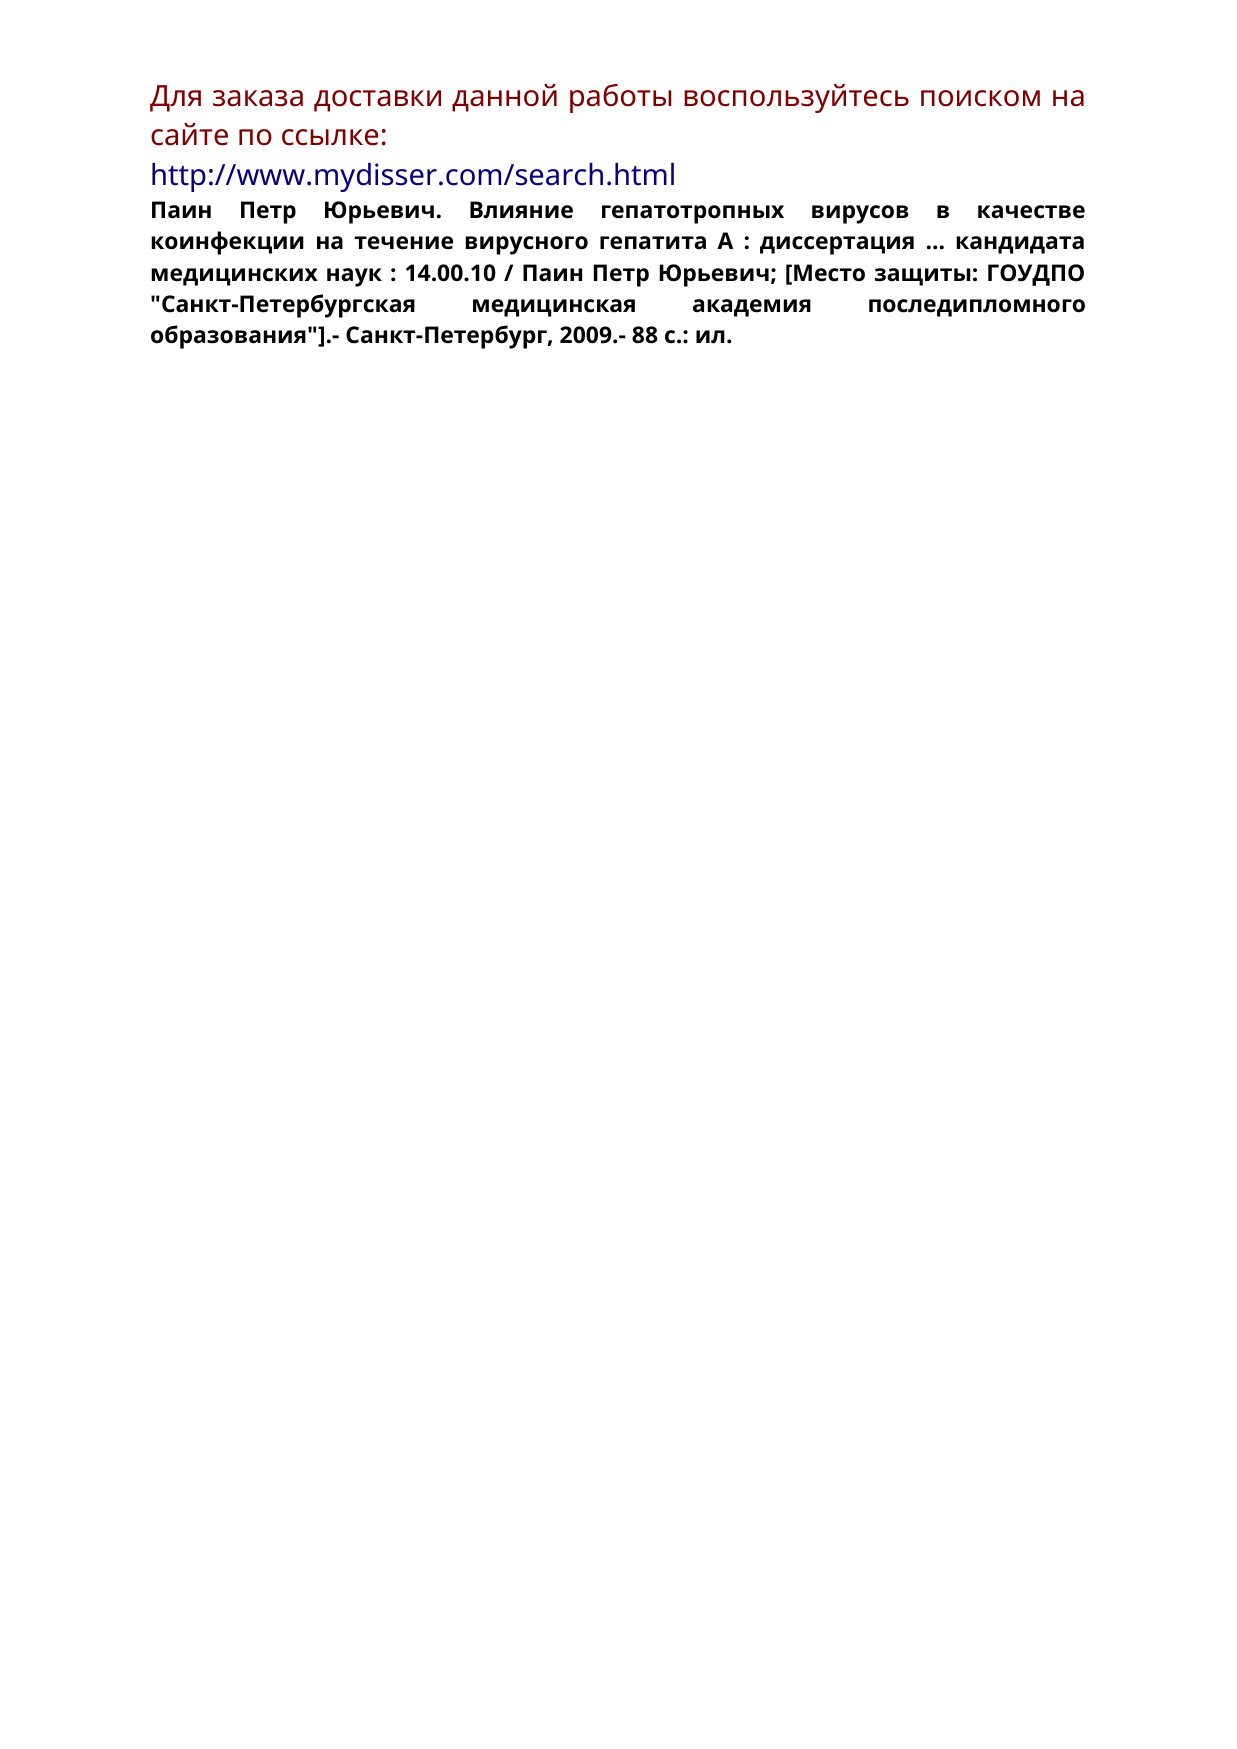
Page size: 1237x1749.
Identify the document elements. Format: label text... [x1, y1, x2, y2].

text Паин Петр Юрьевич. Влияние гепатотропных вирусов в качестве коинфекции на течение вирусного гепатита А : диссертация ... кандидата медицинских наук : 14.00.10 / Паин Петр Юрьевич; [Место защиты: ГОУДПО "Санкт-Петербургская медицинская академия последипломного образования"].- Санкт-Петербург, 2009.- 88 с.: ил. [150, 194, 1086, 350]
